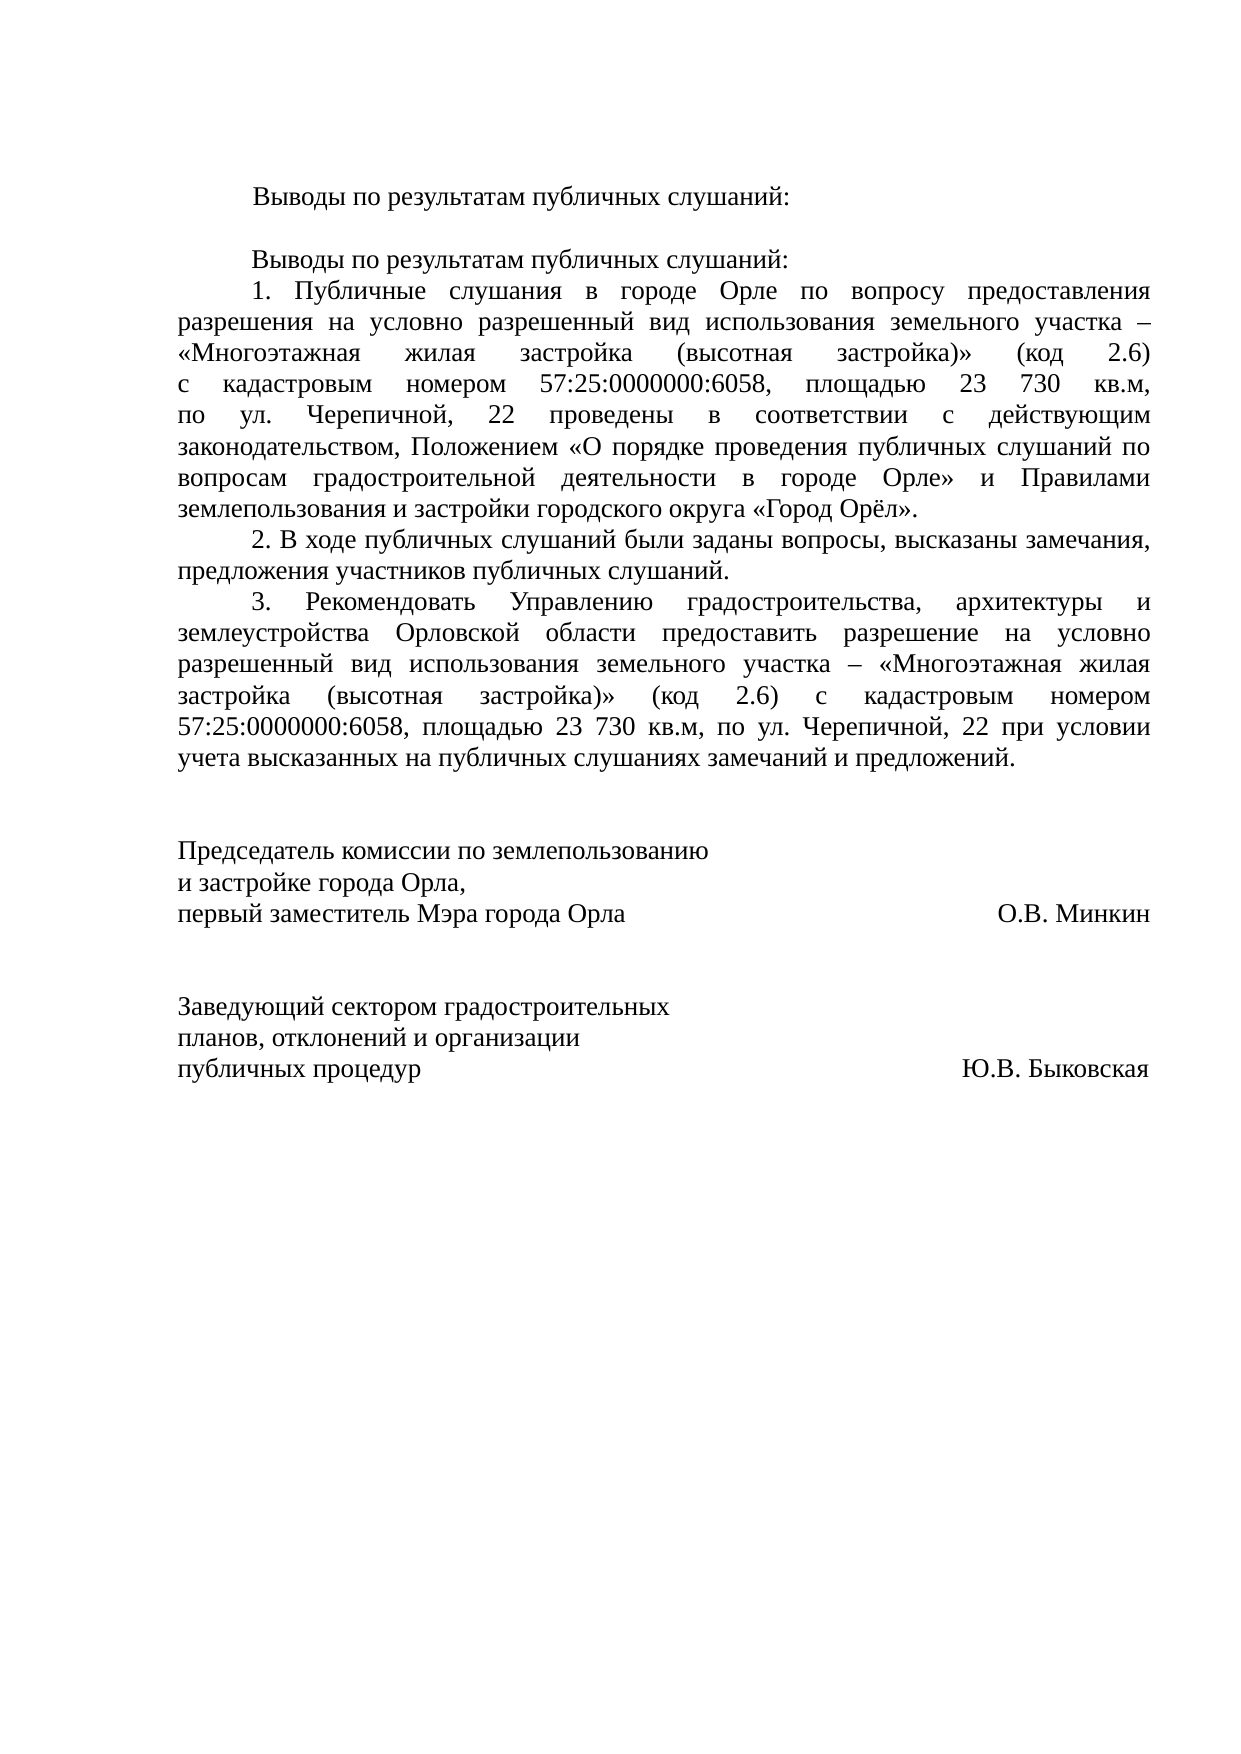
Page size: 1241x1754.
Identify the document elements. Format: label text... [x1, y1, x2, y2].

text и застройке города Орла, [177, 866, 1152, 897]
text 3. Рекомендовать Управлению градостроительства, архитектуры и землеустройства Орловской области предоставить разрешение на условно разрешенный вид использования земельного участка – «Многоэтажная жилая застройка (высотная застройка)» (код 2.6) с кадастровым номером 57:25:0000000:6058, площадью 23 730 кв.м, по ул. Черепичной, 22 при условии учета высказанных на публичных слушаниях замечаний и предложений. [177, 585, 1152, 772]
text первый заместитель Мэра города Орла О.В. Минкин [177, 897, 1152, 928]
text Председатель комиссии по землепользованию [177, 834, 1152, 866]
text публичных процедур Ю.В. Быковская [177, 1052, 1152, 1084]
text Выводы по результатам публичных слушаний: [177, 243, 1152, 274]
text Заведующий сектором градостроительных [177, 990, 1152, 1021]
text 2. В ходе публичных слушаний были заданы вопросы, высказаны замечания, предложения участников публичных слушаний. [177, 523, 1152, 585]
text 1. Публичные слушания в городе Орле по вопросу предоставления разрешения на условно разрешенный вид использования земельного участка – «Многоэтажная жилая застройка (высотная застройка)» (код 2.6) с кадастровым номером 57:25:0000000:6058, площадью 23 730 кв.м, по ул. Черепичной, 22 проведены в соответствии с действующим законодательством, Положением «О порядке проведения публичных слушаний по вопросам градостроительной деятельности в городе Орле» и Правилами землепользования и застройки городского округа «Город Орёл». [177, 274, 1152, 523]
text Выводы по результатам публичных слушаний: [252, 180, 1152, 212]
text планов, отклонений и организации [177, 1021, 1152, 1052]
